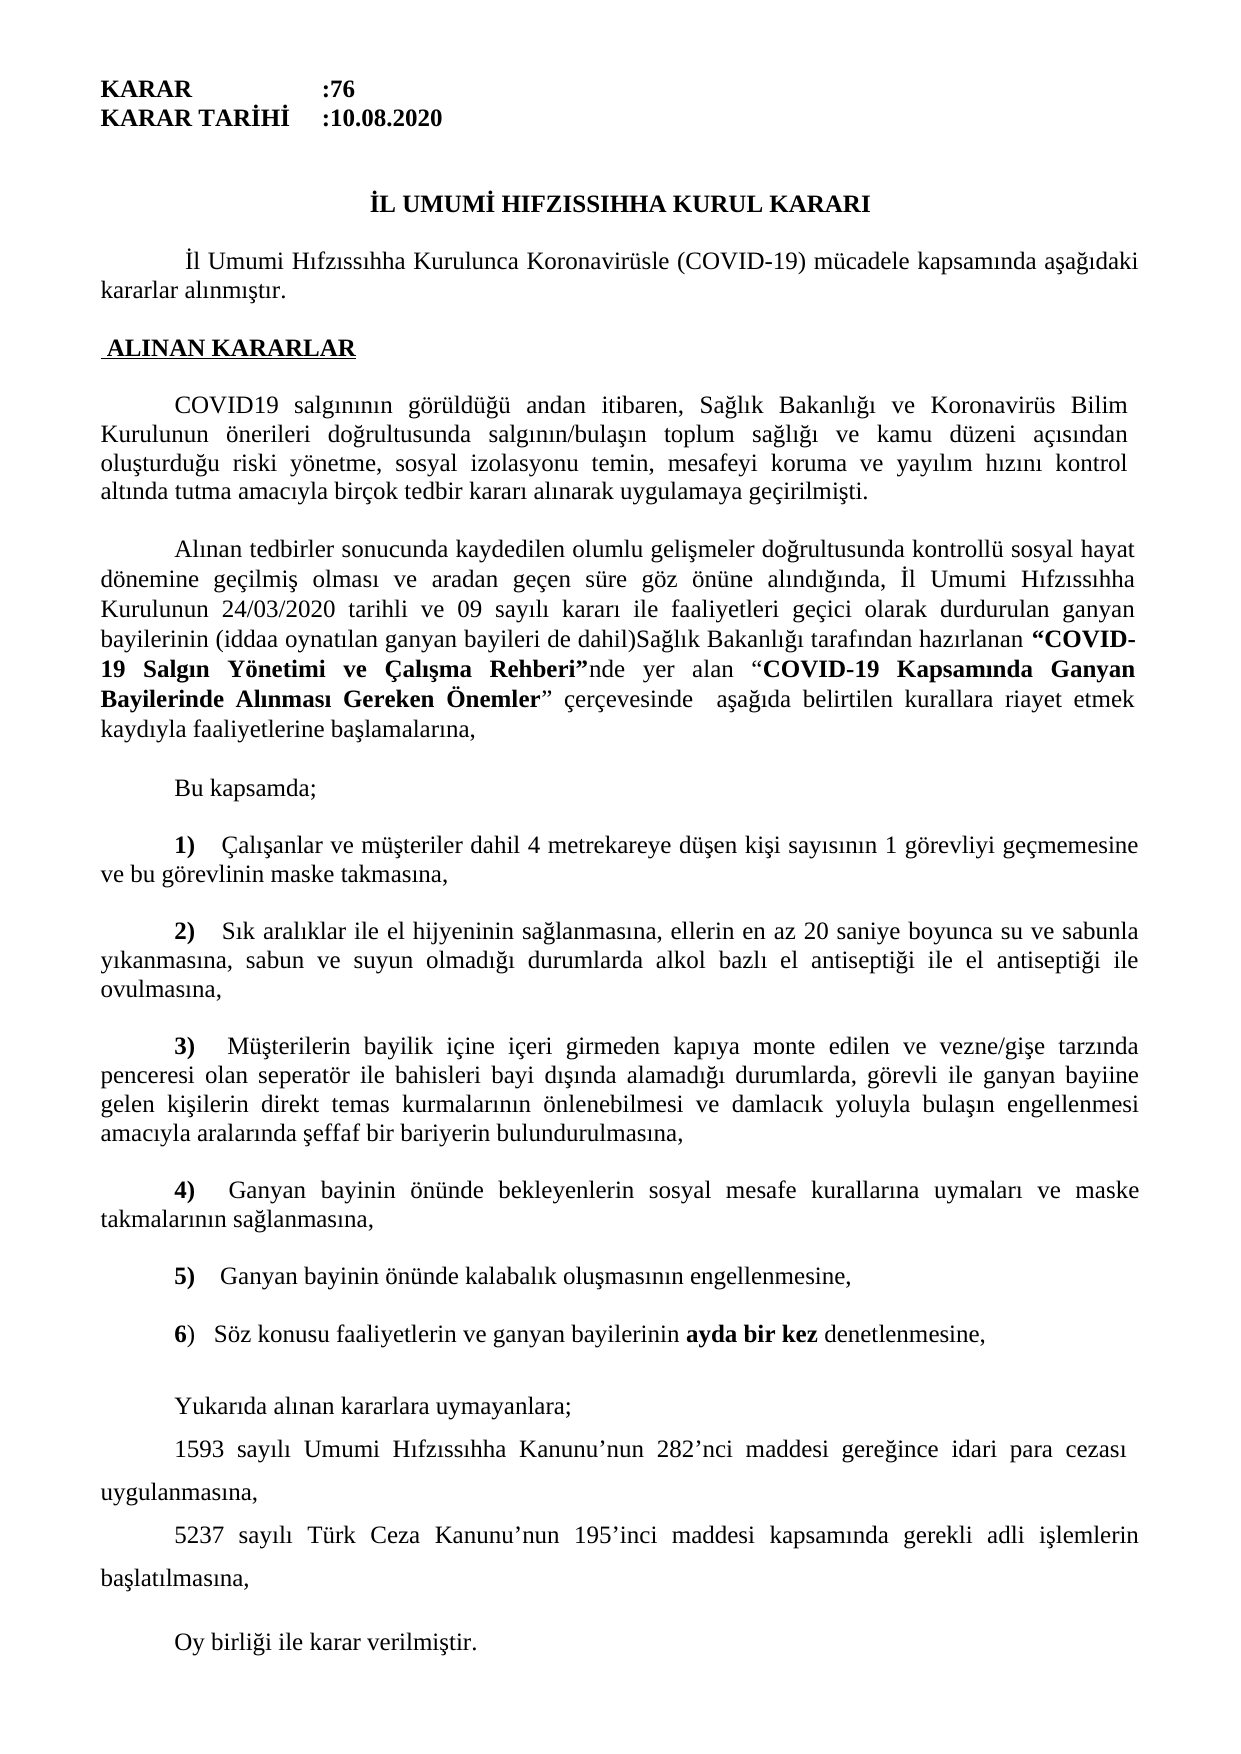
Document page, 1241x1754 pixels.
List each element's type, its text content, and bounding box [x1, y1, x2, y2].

text 1) Çalışanlar ve müşteriler dahil 4 metrekareye düşen kişi sayısının 1 görevliyi geçmemesine ve bu görevlinin maske takmasına, [100, 801, 1140, 888]
text İl Umumi Hıfzıssıhha Kurulunca Koronavirüsle (COVID-19) mücadele kapsamında aşağıdaki kararlar alınmıştır. [100, 246, 1140, 304]
text 2) Sık aralıklar ile el hijyeninin sağlanmasına, ellerin en az 20 saniye boyunca su ve sabunla yıkanmasına, sabun ve suyun olmadığı durumlarda alkol bazlı el antiseptiği ile el antiseptiği ile ovulmasına, [100, 888, 1140, 1003]
text Oy birliği ile karar verilmiştir. [100, 1627, 1140, 1656]
text Yukarıda alınan kararlara uymayanlara; [100, 1391, 1140, 1419]
text İL UMUMİ HIFZISSIHHA KURUL KARARI [100, 189, 1140, 218]
text 3) Müşterilerin bayilik içine içeri girmeden kapıya monte edilen ve vezne/gişe tarzında penceresi olan seperatör ile bahisleri bayi dışında alamadığı durumlarda, görevli ile ganyan bayiine gelen kişilerin direkt temas kurmalarının önlenebilmesi ve damlacık yoluyla bulaşın engellenmesi amacıyla aralarında şeffaf bir bariyerin bulundurulmasına, [100, 1003, 1140, 1146]
text 4) Ganyan bayinin önünde bekleyenlerin sosyal mesafe kurallarına uymaları ve maske takmalarının sağlanmasına, [100, 1146, 1140, 1233]
text 5) Ganyan bayinin önünde kalabalık oluşmasının engellenmesine, [100, 1233, 1140, 1290]
text ALINAN KARARLAR [100, 333, 1140, 361]
text COVID19 salgınının görüldüğü andan itibaren, Sağlık Bakanlığı ve Koronavirüs Bilim Kurulunun önerileri doğrultusunda salgının/bulaşın toplum sağlığı ve kamu düzeni açısından oluşturduğu riski yönetme, sosyal izolasyonu temin, mesafeyi koruma ve yayılım hızını kontrol altında tutma amacıyla birçok tedbir kararı alınarak uygulamaya geçirilmişti. [100, 390, 1128, 505]
text Alınan tedbirler sonucunda kaydedilen olumlu gelişmeler doğrultusunda kontrollü sosyal hayat dönemine geçilmiş olması ve aradan geçen süre göz önüne alındığında, İl Umumi Hıfzıssıhha Kurulunun 24/03/2020 tarihli ve 09 sayılı kararı ile faaliyetleri geçici olarak durdurulan ganyan bayilerinin (iddaa oynatılan ganyan bayileri de dahil)Sağlık Bakanlığı tarafından hazırlanan “COVID-19 Salgın Yönetimi ve Çalışma Rehberi”nde yer alan “COVID-19 Kapsamında Ganyan Bayilerinde Alınması Gereken Önemler” çerçevesinde aşağıda belirtilen kurallara riayet etmek kaydıyla faaliyetlerine başlamalarına, [100, 534, 1136, 744]
text 5237 sayılı Türk Ceza Kanunu’nun 195’inci maddesi kapsamında gerekli adli işlemlerin başlatılmasına, [100, 1520, 1140, 1592]
text Bu kapsamda; [174, 744, 1140, 801]
text 1593 sayılı Umumi Hıfzıssıhha Kanunu’nun 282’nci maddesi gereğince idari para cezası uygulanmasına, [100, 1434, 1128, 1506]
text 6) Söz konusu faaliyetlerin ve ganyan bayilerinin ayda bir kez denetlenmesine, [100, 1319, 1140, 1348]
